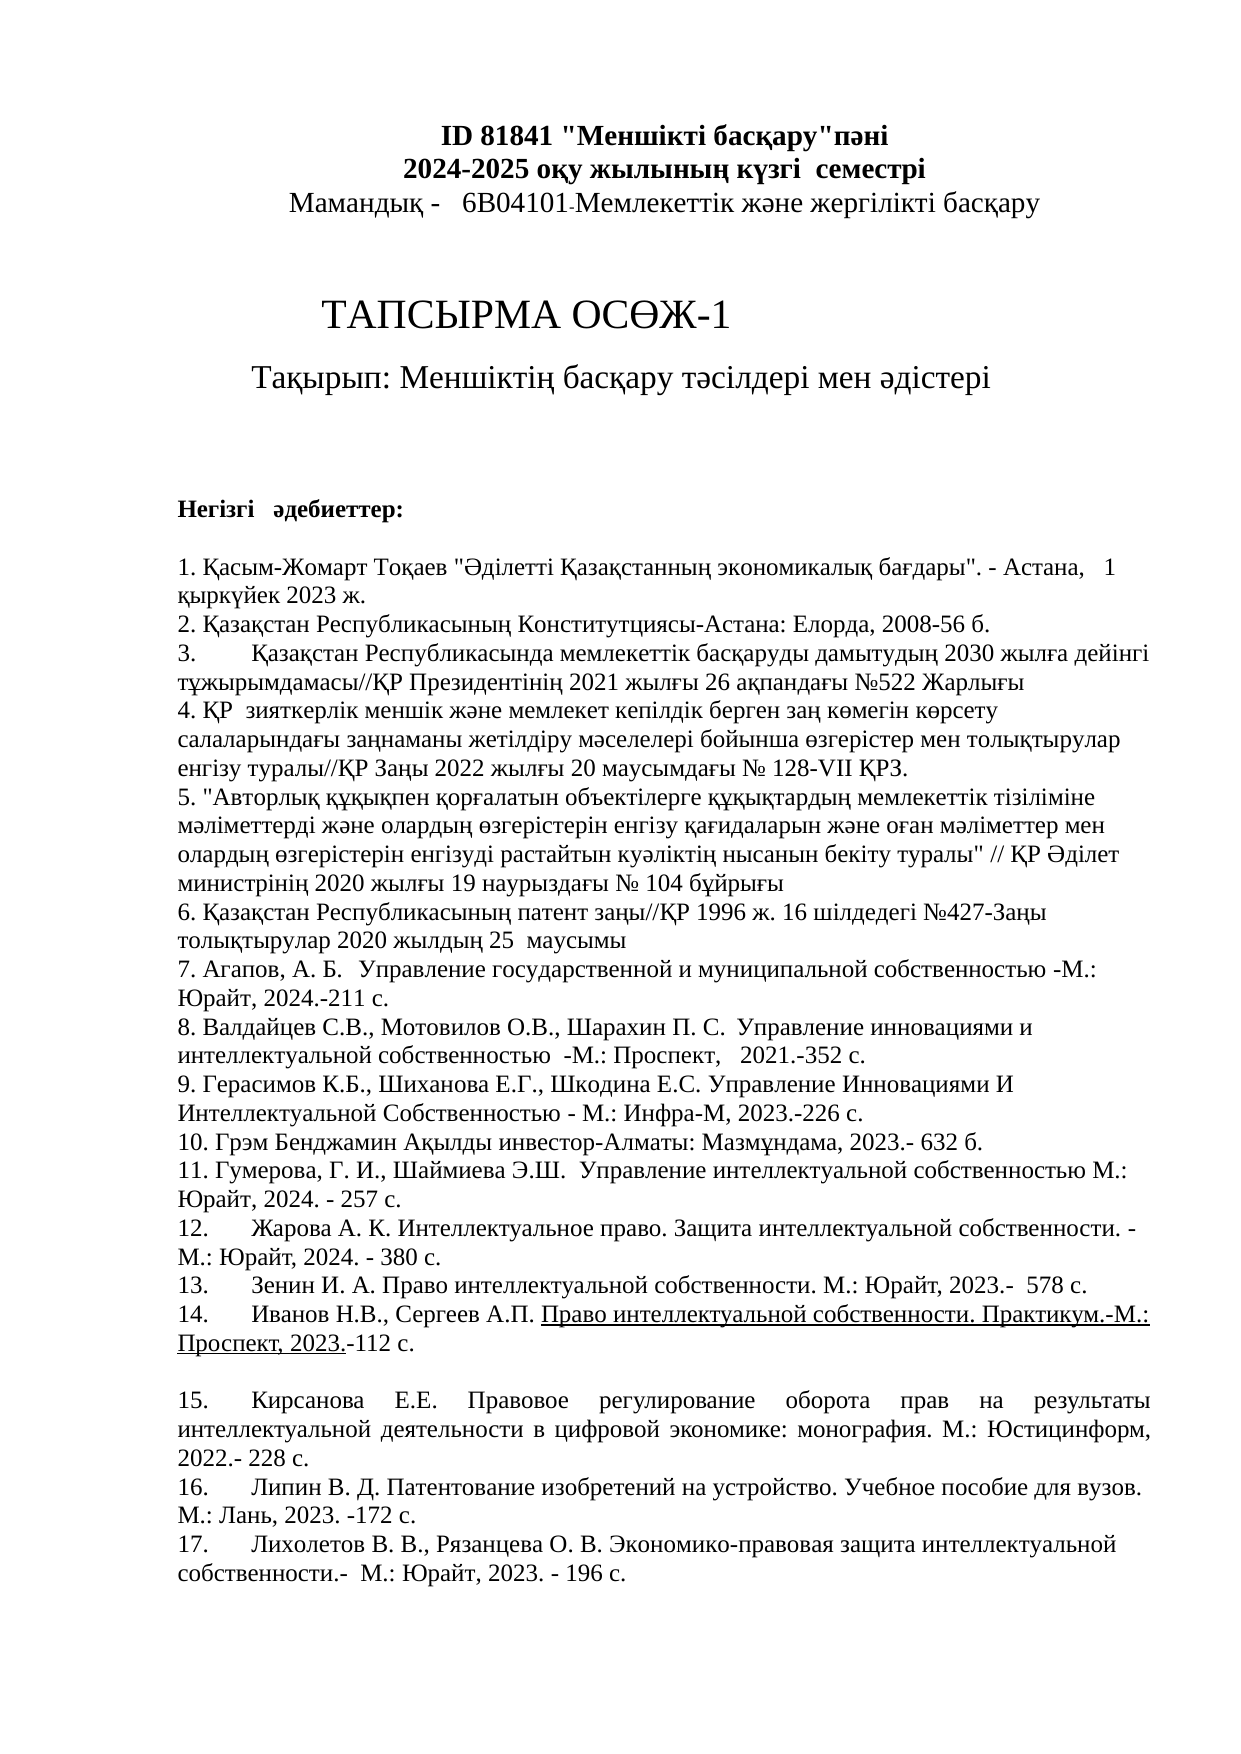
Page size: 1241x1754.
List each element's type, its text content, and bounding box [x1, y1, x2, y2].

text ID 81841 "Меншікті басқару"пәні [177, 118, 1152, 152]
text 5. "Авторлық құқықпен қорғалатын объектілерге құқықтардың мемлекеттік тізіліміне мәліметтерді және олардың өзгерістерін енгізу қағидаларын және оған мәліметтер мен олардың өзгерістерін енгізуді растайтын куәліктің нысанын бекіту туралы" // ҚР Әділет министрінің 2020 жылғы 19 наурыздағы № 104 бұйрығы [177, 782, 1152, 897]
text 3. Қазақстан Республикасында мемлекеттік басқаруды дамытудың 2030 жылға дейінгі тұжырымдамасы//ҚР Президентінің 2021 жылғы 26 ақпандағы №522 Жарлығы [177, 638, 1152, 695]
text Мамандық - 6В04101-Мемлекеттік және жергілікті басқару [177, 185, 1152, 219]
text Негізгі әдебиеттер: [177, 494, 1152, 523]
text 8. Валдайцев С.В., Мотовилов О.В., Шарахин П. С. Управление инновациями и интеллектуальной собственностью -М.: Проспект, 2021.-352 с. [177, 1012, 1152, 1069]
text 2. Қазақстан Республикасының Конститутциясы-Астана: Елорда, 2008-56 б. [177, 609, 1152, 638]
text Тақырып: Меншіктің басқару тәсілдері мен әдістері [177, 357, 1152, 395]
text 2024-2025 оқу жылының күзгі семестрі [177, 152, 1152, 185]
text 7. Агапов, А. Б. Управление государственной и муниципальной собственностью -М.: Юрайт, 2024.-211 с. [177, 954, 1152, 1012]
list Зенин И. А. Право интеллектуальной собственности. М.: Юрайт, 2023.- 578 с. [177, 1270, 1152, 1299]
list Иванов Н.В., Сергеев А.П. Право интеллектуальной собственности. Практикум.-М.: Проспект, 2023.-112 с. [177, 1299, 1152, 1357]
list Жарова А. К. Интеллектуальное право. Защита интеллектуальной собственности. - М.: Юрайт, 2024. - 380 с. [177, 1213, 1152, 1270]
text 4. ҚР зияткерлік меншік және мемлекет кепілдік берген заң көмегін көрсету салаларындағы заңнаманы жетілдіру мәселелері бойынша өзгерістер мен толықтырулар енгізу туралы//ҚР Заңы 2022 жылғы 20 маусымдағы № 128-VII ҚРЗ. [177, 695, 1152, 782]
list Липин В. Д. Патентование изобретений на устройство. Учебное пособие для вузов. М.: Лань, 2023. -172 с. [177, 1472, 1152, 1529]
text 6. Қазақстан Республикасының патент заңы//ҚР 1996 ж. 16 шілдедегі №427-Заңы толықтырулар 2020 жылдың 25 маусымы [177, 897, 1152, 954]
list Лихолетов В. В., Рязанцева О. В. Экономико-правовая защита интеллектуальной собственности.- М.: Юрайт, 2023. - 196 с. [177, 1529, 1152, 1587]
text 9. Герасимов К.Б., Шиханова Е.Г., Шкодина Е.С. Управление Инновациями И Интеллектуальной Собственностью - М.: Инфра-М, 2023.-226 с. [177, 1069, 1152, 1127]
text 11. Гумерова, Г. И., Шаймиева Э.Ш. Управление интеллектуальной собственностью М.: Юрайт, 2024. - 257 с. [177, 1155, 1152, 1213]
list Кирсанова Е.Е. Правовое регулирование оборота прав на результаты интеллектуальной деятельности в цифровой экономике: монография. М.: Юстицинформ, 2022.- 228 с. [177, 1385, 1152, 1472]
text 10. Грэм Бенджамин Ақылды инвестор-Алматы: Мазмұндама, 2023.- 632 б. [177, 1127, 1152, 1155]
text 1. Қасым-Жомарт Тоқаев "Әділетті Қазақстанның экономикалық бағдары". - Астана, 1 қыркүйек 2023 ж. [177, 552, 1152, 609]
text ТАПСЫРМА ОСӨЖ-1 [177, 289, 1152, 337]
